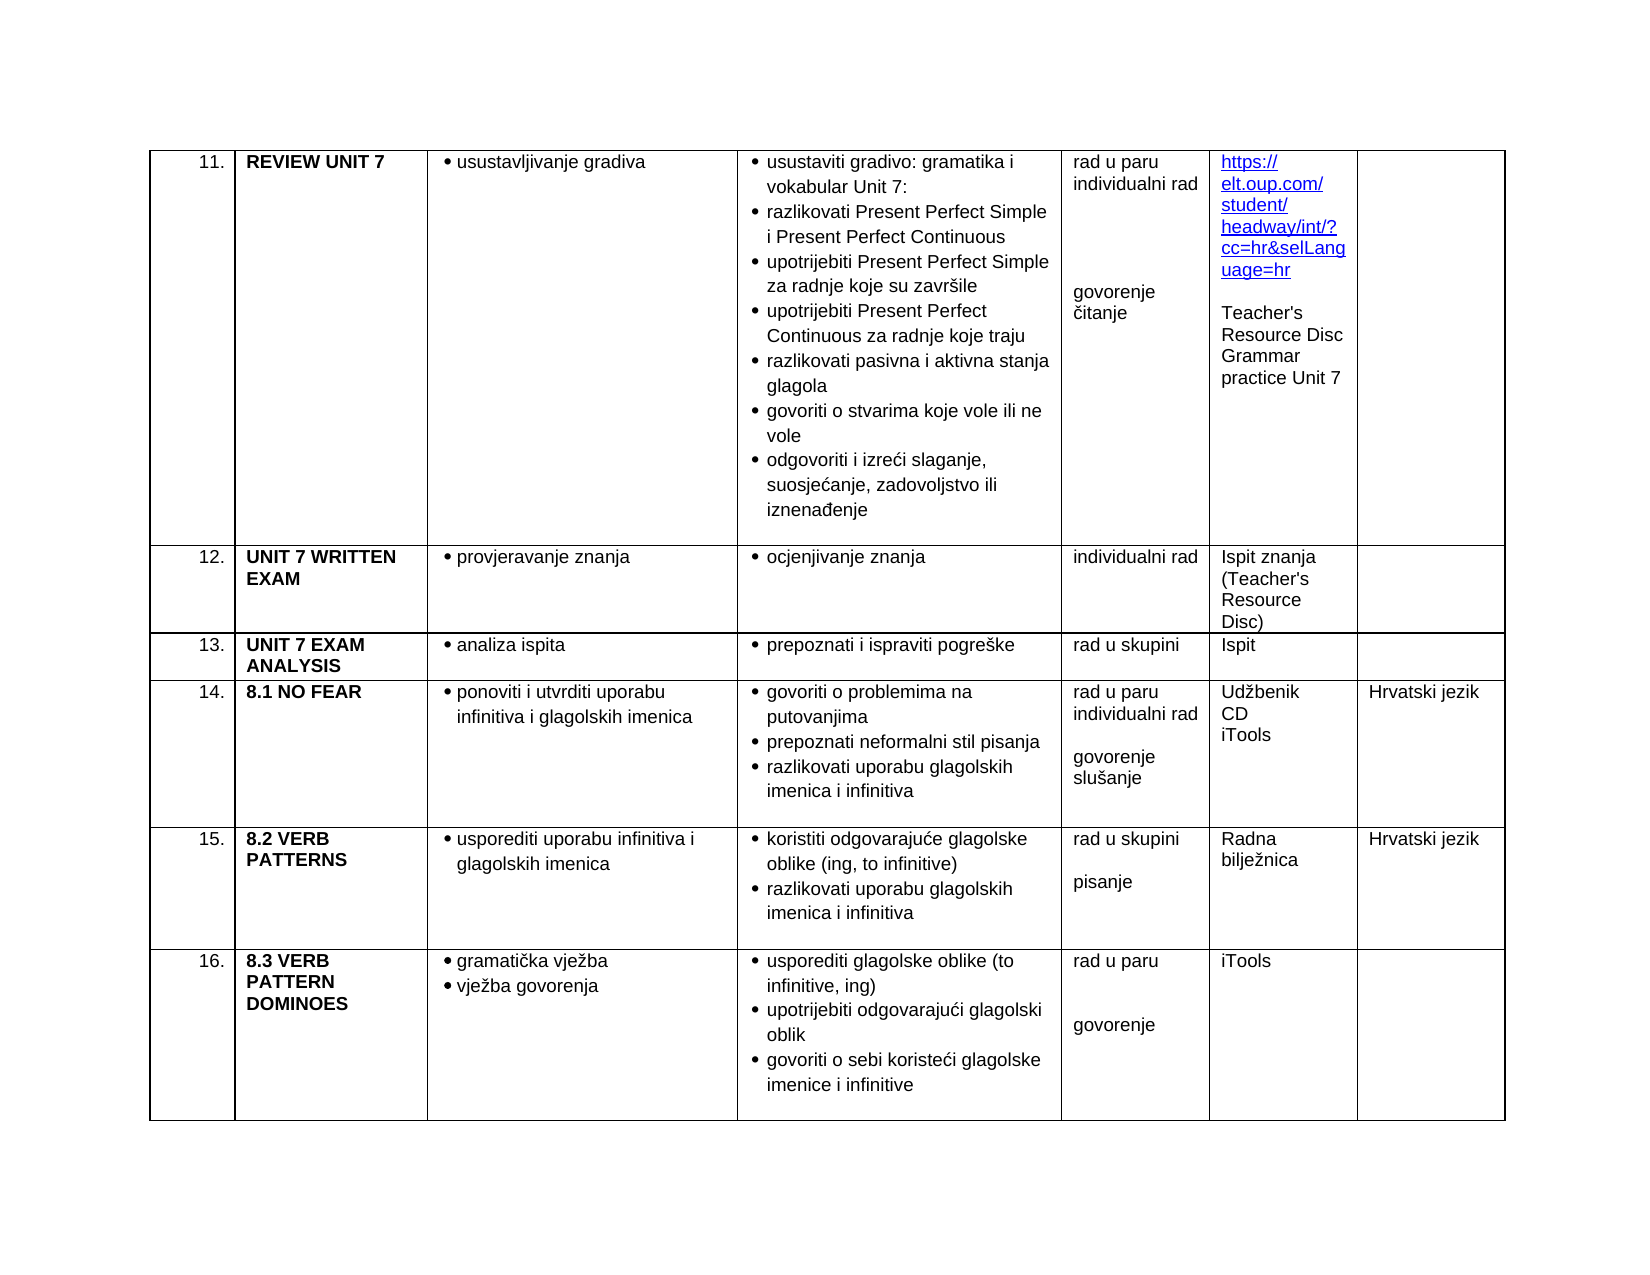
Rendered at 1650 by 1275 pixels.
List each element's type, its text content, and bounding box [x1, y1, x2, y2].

table_cell Ispit znanja (Teacher's Resource Disc) [1210, 546, 1357, 632]
table_cell individualni rad [1062, 546, 1209, 632]
table_cell Radna bilježnica [1210, 828, 1357, 948]
table_cell UNIT 7 EXAM ANALYSIS [236, 634, 427, 680]
table_cell [151, 151, 234, 545]
table_cell [151, 950, 234, 1120]
table_cell rad u paru individualni rad govorenje čitanje [1062, 151, 1209, 545]
table_cell 8.3 VERB PATTERN DOMINOES [236, 950, 427, 1120]
table_cell Hrvatski jezik [1358, 681, 1504, 827]
table_cell usporediti glagolske oblike (to infinitive, ing) upotrijebiti odgovarajući glagolski oblik govoriti o sebi koristeći glagolske imenice i infinitive [738, 950, 1061, 1120]
table_cell UNIT 7 WRITTEN EXAM [236, 546, 427, 632]
table_cell [151, 634, 234, 680]
table_cell prepoznati i ispraviti pogreške [738, 634, 1061, 680]
table_cell [1358, 546, 1504, 632]
table_cell [151, 681, 234, 827]
table_cell usporediti uporabu infinitiva i glagolskih imenica [428, 828, 737, 948]
table_cell rad u skupini [1062, 634, 1209, 680]
table_cell [151, 546, 234, 632]
table_cell 8.1 NO FEAR [236, 681, 427, 827]
table_cell govoriti o problemima na putovanjima prepoznati neformalni stil pisanja razlikovati uporabu glagolskih imenica i infinitiva [738, 681, 1061, 827]
table_cell ocjenjivanje znanja [738, 546, 1061, 632]
table_cell [1358, 634, 1504, 680]
table_cell rad u paru govorenje [1062, 950, 1209, 1120]
table_cell usustaviti gradivo: gramatika i vokabular Unit 7: razlikovati Present Perfect Simple i Present Perfect Continuous upotrijebiti Present Perfect Simple za radnje koje su završile upotrijebiti Present Perfect Continuous za radnje koje traju razlikovati pasivna i aktivna stanja glagola govoriti o stvarima koje vole ili ne vole odgovoriti i izreći slaganje, suosjećanje, zadovoljstvo ili iznenađenje [738, 151, 1061, 545]
table_cell [1358, 151, 1504, 545]
table_cell 8.2 VERB PATTERNS [236, 828, 427, 948]
table_cell rad u paru individualni rad govorenje slušanje [1062, 681, 1209, 827]
table_cell [1358, 950, 1504, 1120]
table_cell iTools [1210, 950, 1357, 1120]
table_cell [151, 828, 234, 948]
table_cell Ispit [1210, 634, 1357, 680]
table_cell gramatička vježba vježba govorenja [428, 950, 737, 1120]
table_cell ponoviti i utvrditi uporabu infinitiva i glagolskih imenica [428, 681, 737, 827]
table_cell REVIEW UNIT 7 [236, 151, 427, 545]
table_cell Hrvatski jezik [1358, 828, 1504, 948]
table_cell provjeravanje znanja [428, 546, 737, 632]
table_cell analiza ispita [428, 634, 737, 680]
table_cell Udžbenik CD iTools [1210, 681, 1357, 827]
table_cell koristiti odgovarajuće glagolske oblike (ing, to infinitive) razlikovati uporabu glagolskih imenica i infinitiva [738, 828, 1061, 948]
table_cell usustavljivanje gradiva [428, 151, 737, 545]
table_cell rad u skupini pisanje [1062, 828, 1209, 948]
table_cell https://elt.oup.com/student/headway/int/?cc=hr&selLanguage=hr Teacher's Resource Disc Grammar practice Unit 7 [1210, 151, 1357, 545]
